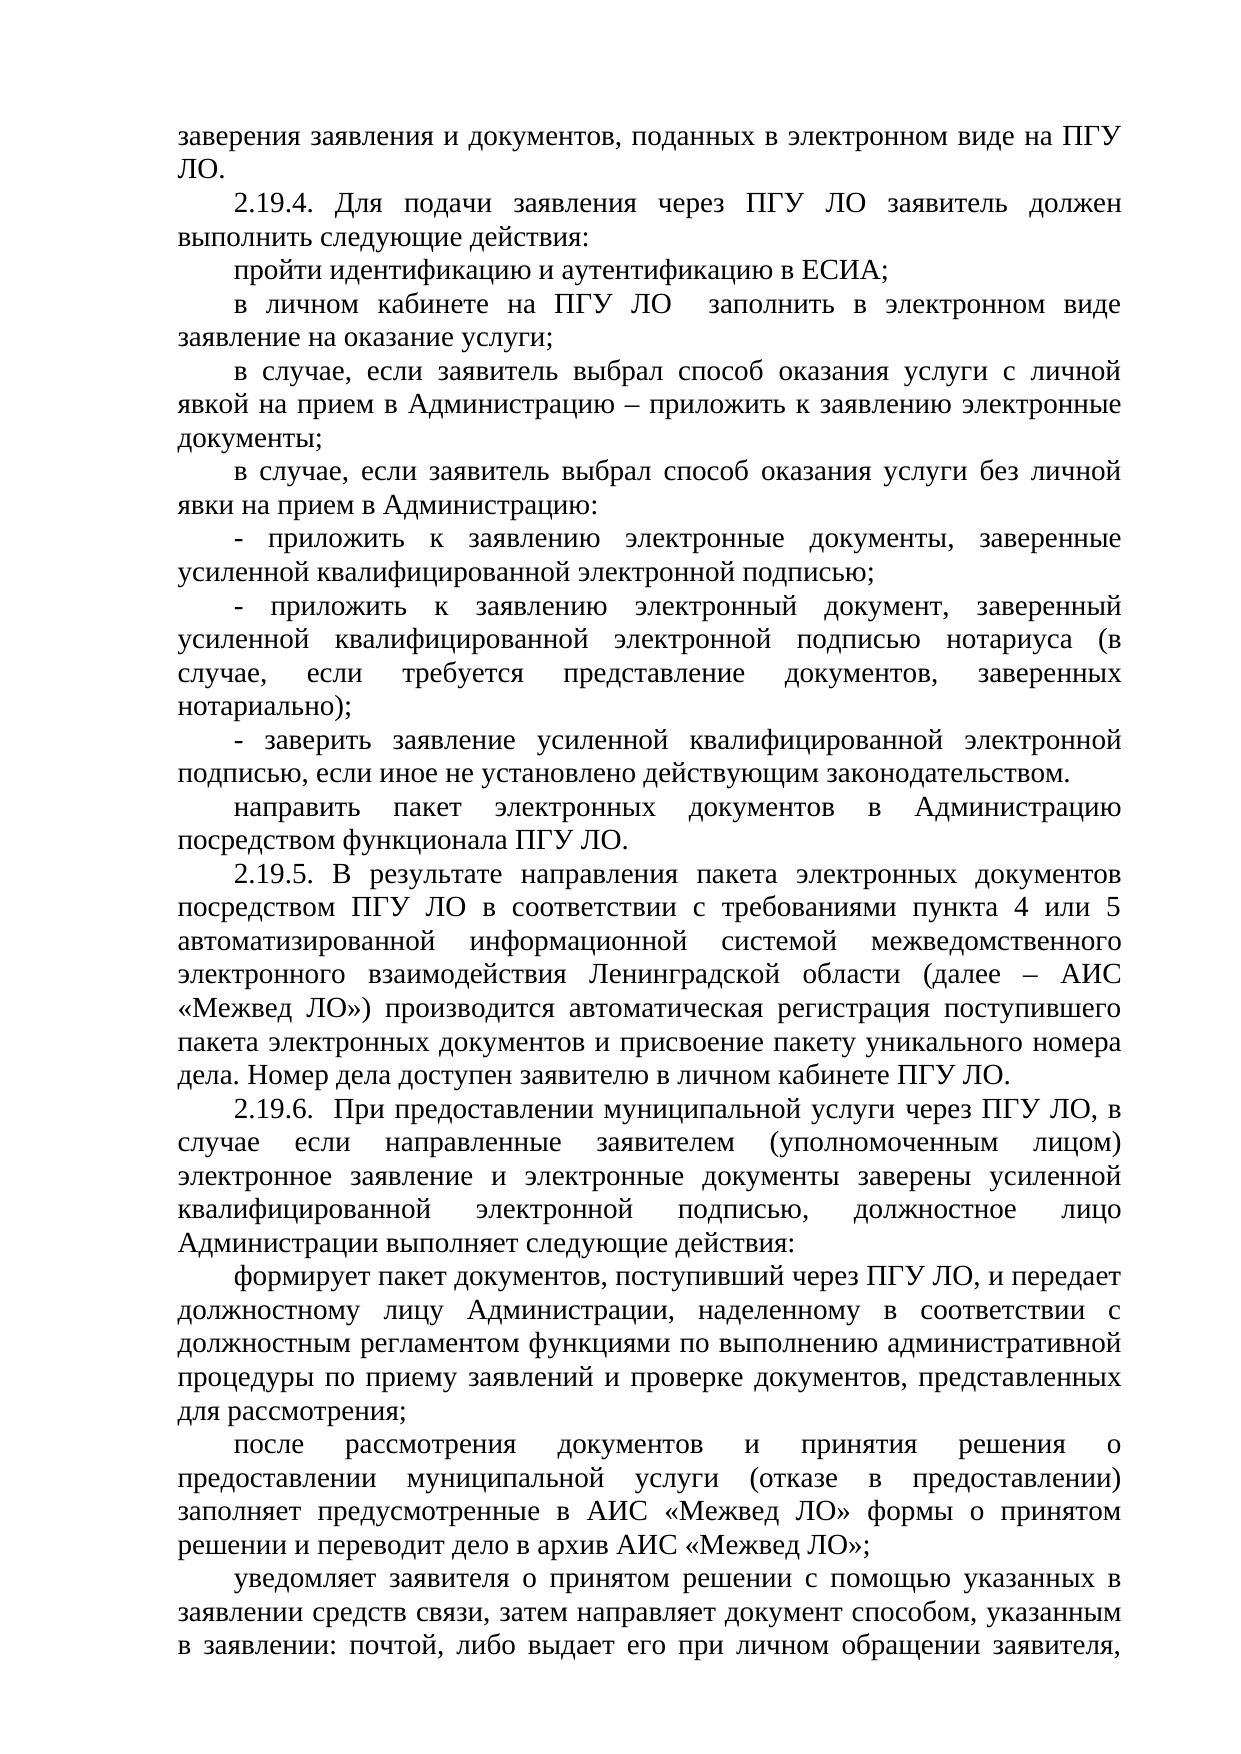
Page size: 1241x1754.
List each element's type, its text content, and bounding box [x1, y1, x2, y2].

text после рассмотрения документов и принятия решения о предоставлении муниципальной услуги (отказе в предоставлении) заполняет предусмотренные в АИС «Межвед ЛО» формы о принятом решении и переводит дело в архив АИС «Межвед ЛО»; [177, 1426, 1122, 1560]
text - заверить заявление усиленной квалифицированной электронной подписью, если иное не установлено действующим законодательством. [177, 722, 1122, 789]
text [177, 118, 1122, 185]
text 2.19.4. Для подачи заявления через ПГУ ЛО заявитель должен выполнить следующие действия: [177, 185, 1122, 252]
text в случае, если заявитель выбрал способ оказания услуги без личной явки на прием в Администрацию: [177, 453, 1122, 521]
text 2.19.6. При предоставлении муниципальной услуги через ПГУ ЛО, в случае если направленные заявителем (уполномоченным лицом) электронное заявление и электронные документы заверены усиленной квалифицированной электронной подписью, должностное лицо Администрации выполняет следующие действия: [177, 1091, 1122, 1258]
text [177, 1560, 1122, 1661]
text 2.19.5. В результате направления пакета электронных документов посредством ПГУ ЛО в соответствии с требованиями пункта 4 или 5 автоматизированной информационной системой межведомственного электронного взаимодействия Ленинградской области (далее – АИС «Межвед ЛО») производится автоматическая регистрация поступившего пакета электронных документов и присвоение пакету уникального номера дела. Номер дела доступен заявителю в личном кабинете ПГУ ЛО. [177, 856, 1122, 1091]
text - приложить к заявлению электронный документ, заверенный усиленной квалифицированной электронной подписью нотариуса (в случае, если требуется представление документов, заверенных нотариально); [177, 588, 1122, 722]
text в случае, если заявитель выбрал способ оказания услуги с личной явкой на прием в Администрацию – приложить к заявлению электронные документы; [177, 353, 1122, 453]
text направить пакет электронных документов в Администрацию посредством функционала ПГУ ЛО. [177, 789, 1122, 856]
text в личном кабинете на ПГУ ЛО заполнить в электронном виде заявление на оказание услуги; [177, 286, 1122, 353]
text пройти идентификацию и аутентификацию в ЕСИА; [177, 252, 1122, 286]
text - приложить к заявлению электронные документы, заверенные усиленной квалифицированной электронной подписью; [177, 521, 1122, 588]
